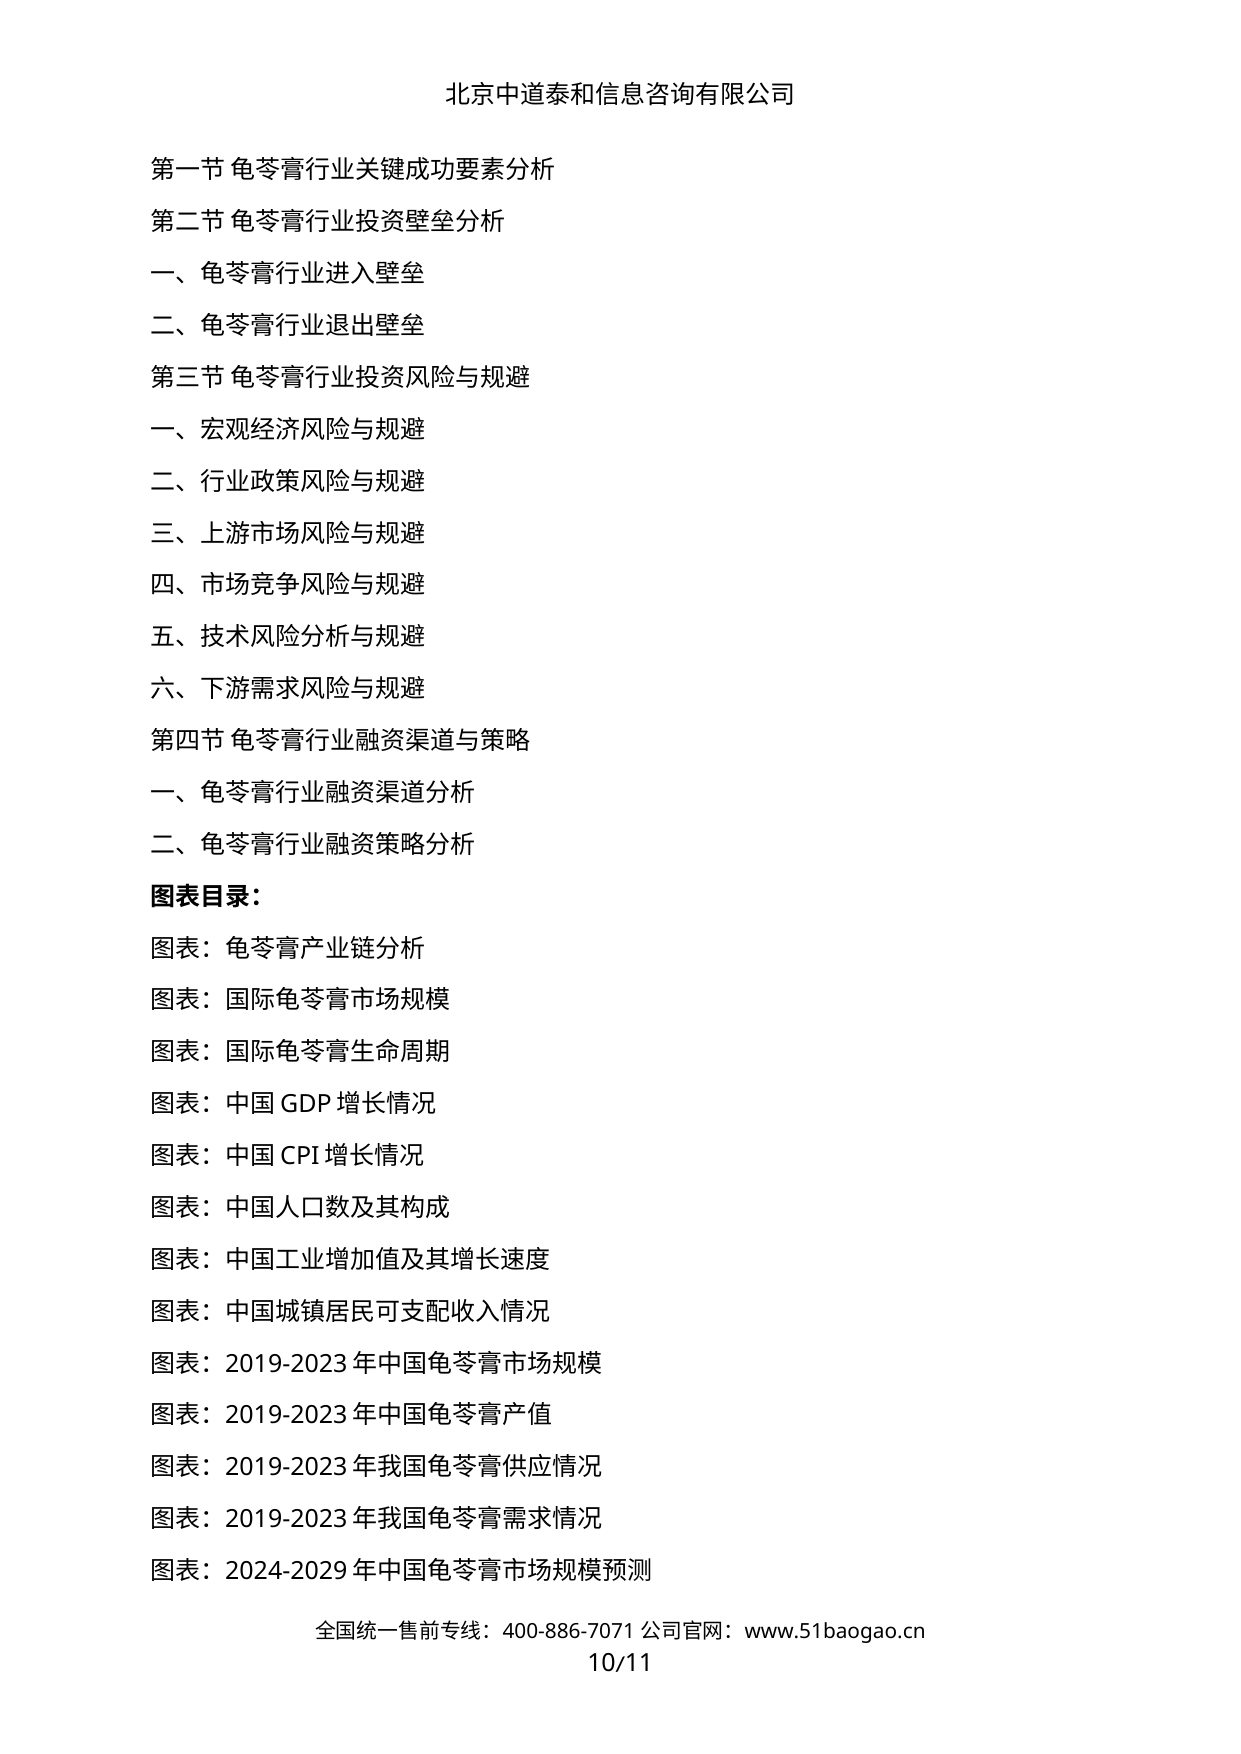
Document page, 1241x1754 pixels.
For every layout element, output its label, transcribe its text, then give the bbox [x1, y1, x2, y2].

text 图表：2019-2023年我国龟苓膏需求情况 [150, 1499, 1090, 1535]
text 图表：2019-2023年我国龟苓膏供应情况 [150, 1447, 1090, 1483]
text 第四节 龟苓膏行业融资渠道与策略 [150, 721, 1090, 757]
text 图表：国际龟苓膏市场规模 [150, 980, 1090, 1016]
text 图表：龟苓膏产业链分析 [150, 928, 1090, 964]
text 二、行业政策风险与规避 [150, 461, 1090, 497]
text 第二节 龟苓膏行业投资壁垒分析 [150, 202, 1090, 238]
text 图表：2024-2029年中国龟苓膏市场规模预测 [150, 1551, 1090, 1587]
text 图表：国际龟苓膏生命周期 [150, 1032, 1090, 1068]
text 图表：中国CPI增长情况 [150, 1136, 1090, 1172]
text 一、龟苓膏行业融资渠道分析 [150, 772, 1090, 809]
text 图表：中国工业增加值及其增长速度 [150, 1239, 1090, 1276]
text 二、龟苓膏行业退出壁垒 [150, 306, 1090, 342]
text 图表目录： [150, 876, 1090, 912]
text 图表：2019-2023年中国龟苓膏市场规模 [150, 1343, 1090, 1379]
text 一、龟苓膏行业进入壁垒 [150, 254, 1090, 290]
text 图表：中国人口数及其构成 [150, 1187, 1090, 1224]
text 图表：中国GDP增长情况 [150, 1084, 1090, 1120]
text 四、市场竞争风险与规避 [150, 565, 1090, 601]
text 五、技术风险分析与规避 [150, 617, 1090, 653]
text 图表：2019-2023年中国龟苓膏产值 [150, 1395, 1090, 1431]
text 图表：中国城镇居民可支配收入情况 [150, 1291, 1090, 1327]
text 第一节 龟苓膏行业关键成功要素分析 [150, 150, 1090, 186]
text 三、上游市场风险与规避 [150, 513, 1090, 549]
text 第三节 龟苓膏行业投资风险与规避 [150, 357, 1090, 394]
text 一、宏观经济风险与规避 [150, 409, 1090, 446]
text 二、龟苓膏行业融资策略分析 [150, 824, 1090, 861]
text 六、下游需求风险与规避 [150, 669, 1090, 705]
